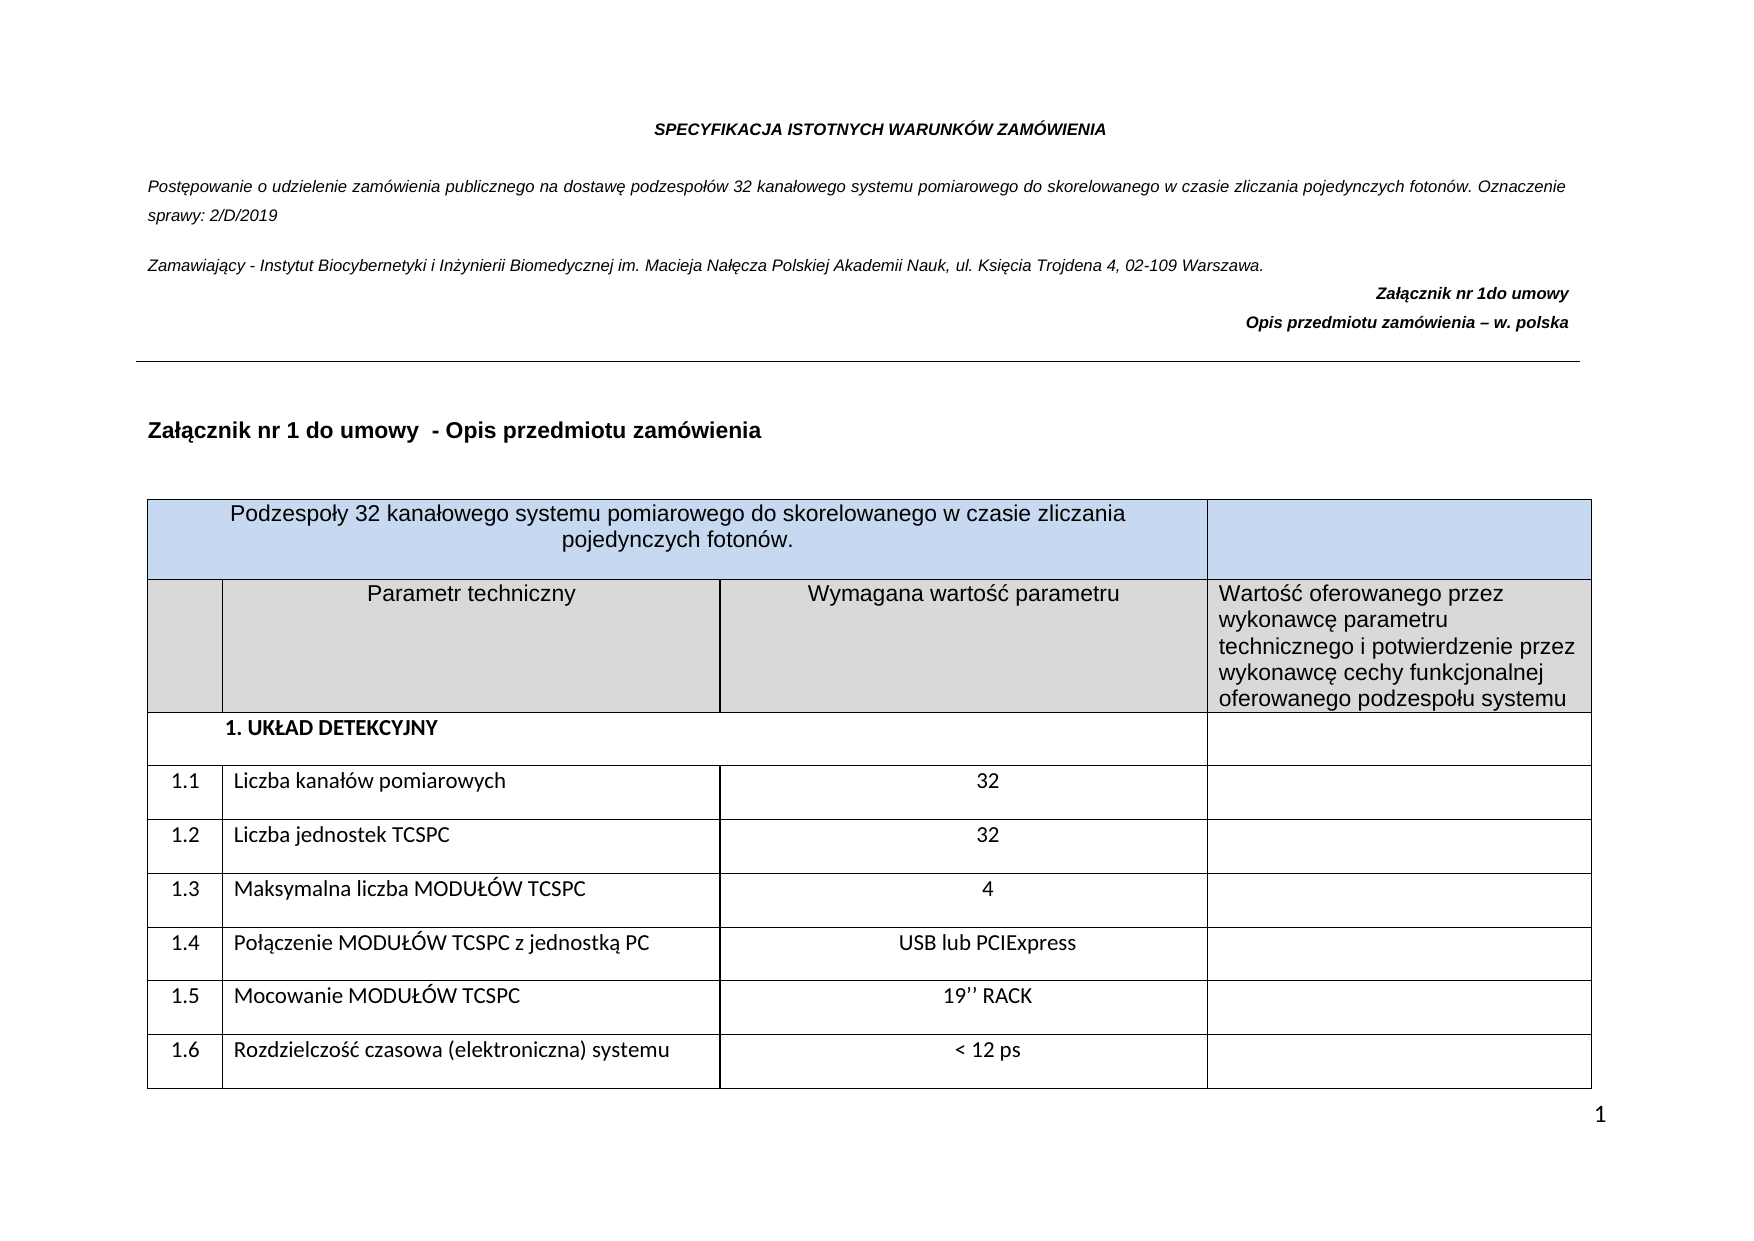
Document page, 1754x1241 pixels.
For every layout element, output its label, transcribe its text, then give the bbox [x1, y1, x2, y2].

table_cell 1. UKŁAD DETEKCYJNY [148, 713, 1207, 765]
table_cell 1.6 [148, 1035, 222, 1088]
table_cell [1208, 713, 1591, 765]
table_cell 32 [721, 820, 1207, 873]
table_cell 1.2 [148, 820, 222, 873]
table_cell Mocowanie MODUŁÓW TCSPC [223, 981, 719, 1034]
table_cell 4 [721, 874, 1207, 927]
table_cell Maksymalna liczba MODUŁÓW TCSPC [223, 874, 719, 927]
table_cell [1208, 766, 1591, 819]
table_cell USB lub PCIExpress [721, 928, 1207, 980]
table_cell < 12 ps [721, 1035, 1207, 1088]
table_cell 19’’ RACK [721, 981, 1207, 1034]
table_header Podzespoły 32 kanałowego systemu pomiarowego do skorelowanego w czasie zliczania pojedynczych fotonów. [148, 500, 1207, 579]
table_cell [1208, 874, 1591, 927]
table_cell Rozdzielczość czasowa (elektroniczna) systemu TCSPC [223, 1035, 719, 1088]
table_cell 1.4 [148, 928, 222, 980]
table_cell Połączenie MODUŁÓW TCSPC z jednostką PC [223, 928, 719, 980]
table_cell 32 [721, 766, 1207, 819]
table_cell [1208, 820, 1591, 873]
table_cell [1208, 981, 1591, 1034]
text Załącznik nr 1 do umowy - Opis przedmiotu zamówienia [148, 417, 1606, 444]
table_cell Liczba jednostek TCSPC [223, 820, 719, 873]
table_cell Wartość oferowanego przez wykonawcę parametru technicznego i potwierdzenie przez wykonawcę cechy funkcjonalnej oferowanego podzespołu systemu [1208, 580, 1591, 712]
table_cell Parametr techniczny [223, 580, 719, 712]
table_cell 1.5 [148, 981, 222, 1034]
table_header [1208, 500, 1591, 579]
table_cell Wymagana wartość parametru [721, 580, 1207, 712]
table_cell 1.1 [148, 766, 222, 819]
table_cell Liczba kanałów pomiarowych [223, 766, 719, 819]
table_cell [1208, 1035, 1591, 1088]
table_cell 1.3 [148, 874, 222, 927]
table_cell [148, 580, 222, 712]
table_cell [1208, 928, 1591, 980]
